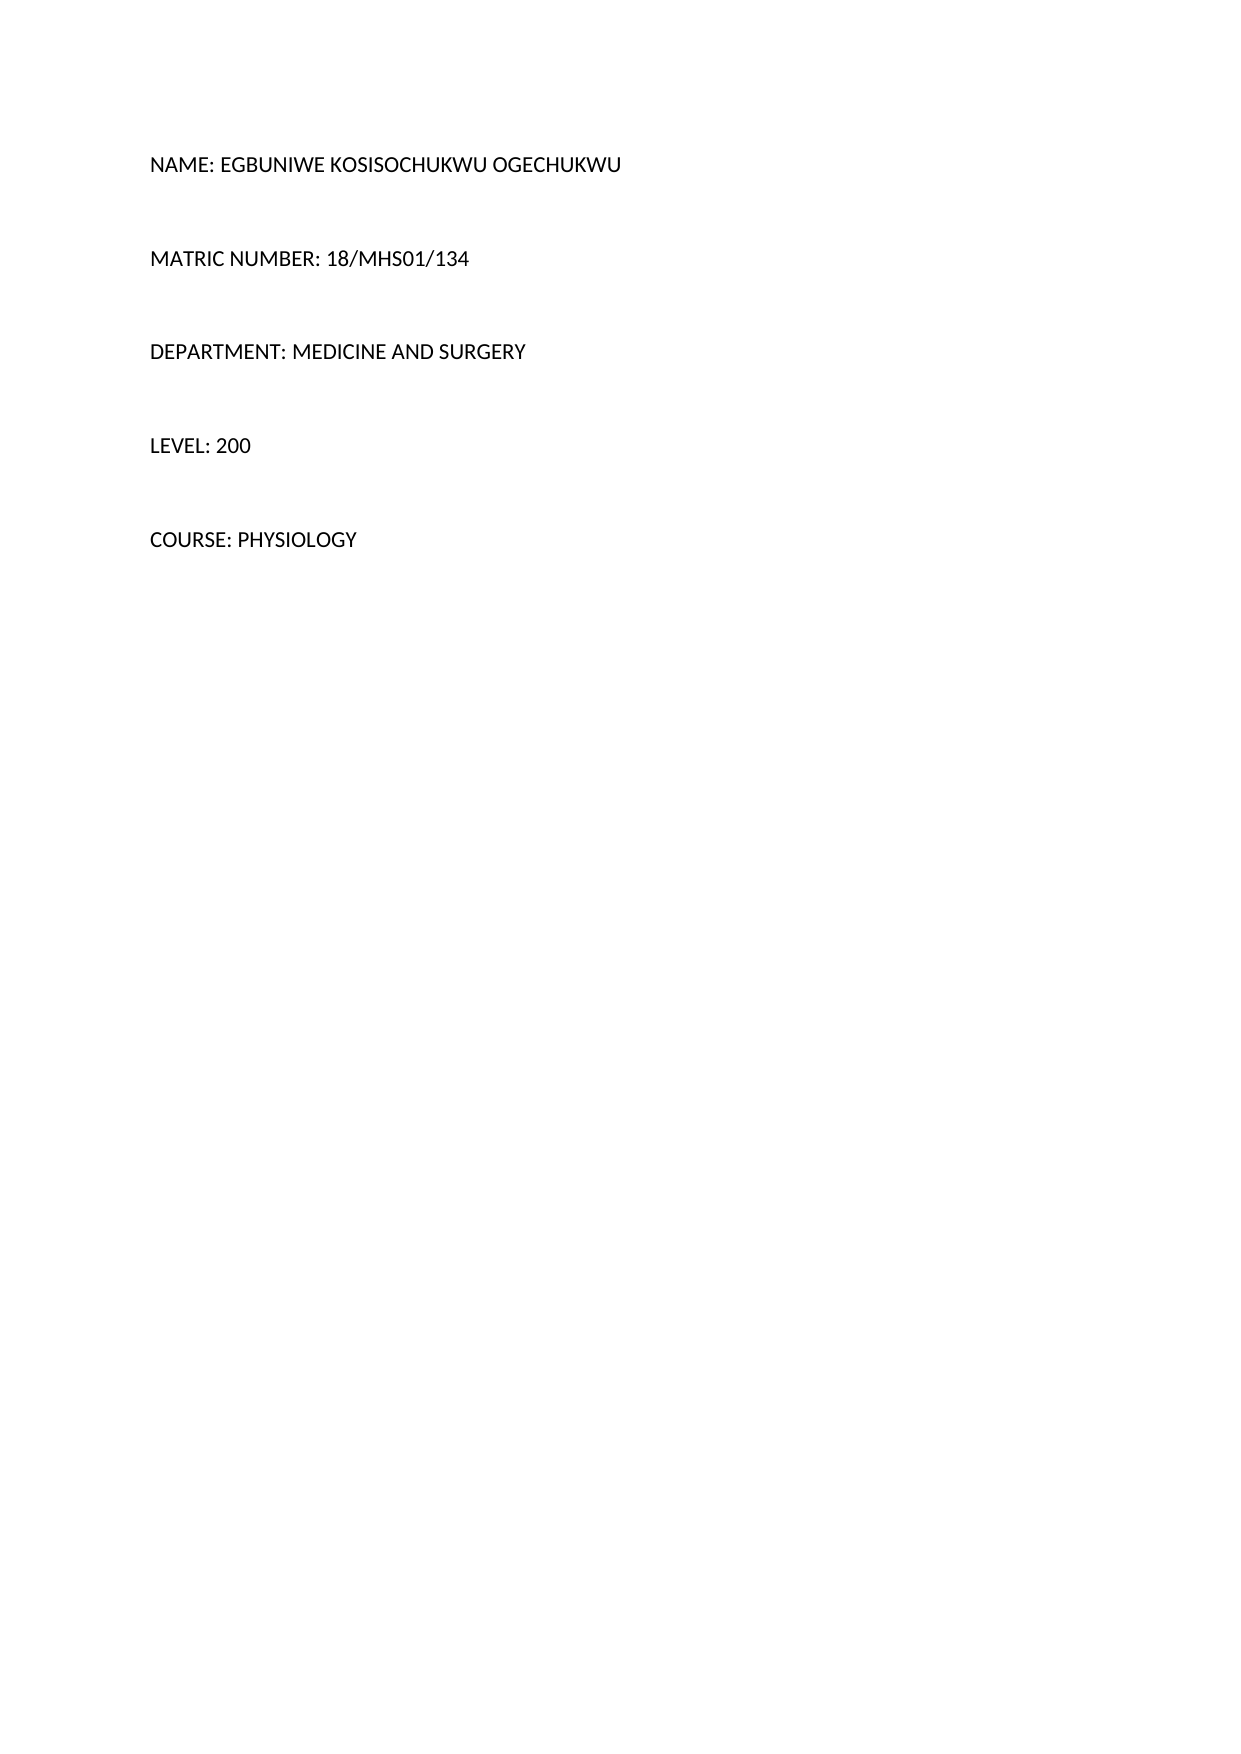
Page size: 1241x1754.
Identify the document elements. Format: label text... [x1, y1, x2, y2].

text COURSE: PHYSIOLOGY [150, 525, 1090, 553]
text MATRIC NUMBER: 18/MHS01/134 [150, 244, 1090, 272]
text LEVEL: 200 [150, 431, 1090, 459]
text NAME: EGBUNIWE KOSISOCHUKWU OGECHUKWU [150, 150, 1090, 178]
text DEPARTMENT: MEDICINE AND SURGERY [150, 337, 1090, 366]
